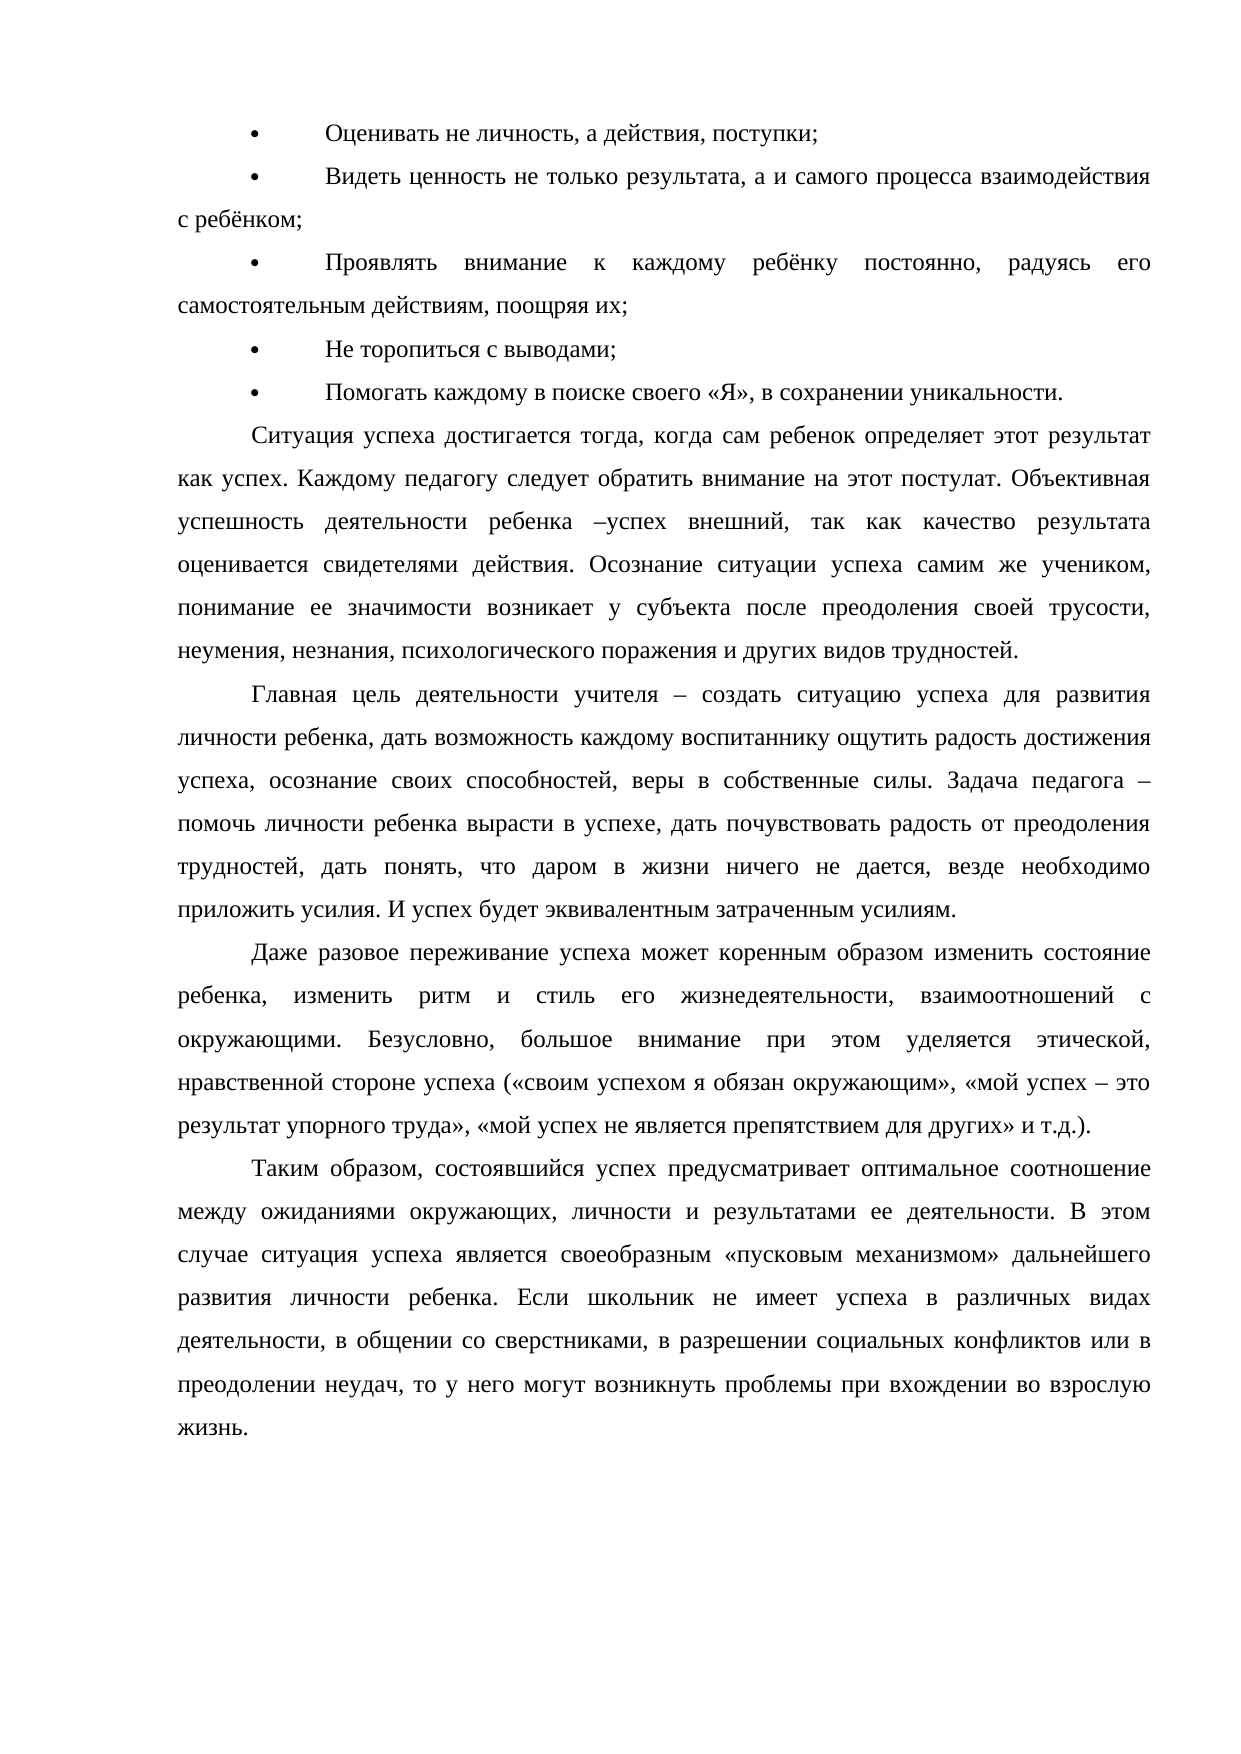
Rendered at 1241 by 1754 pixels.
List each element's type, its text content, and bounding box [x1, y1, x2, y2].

list Оценивать не личность, а действия, поступки; [177, 118, 1152, 147]
text Ситуация успеха достигается тогда, когда сам ребенок определяет этот результат как успех. Каждому педагогу следует обратить внимание на этот постулат. Объективная успешность деятельности ребенка –успех внешний, так как качество результата оценивается свидетелями действия. Осознание ситуации успеха самим же учеником, понимание ее значимости возникает у субъекта после преодоления своей трусости, неумения, незнания, психологического поражения и других видов трудностей. [177, 420, 1152, 664]
text Даже разовое переживание успеха может коренным образом изменить состояние ребенка, изменить ритм и стиль его жизнедеятельности, взаимоотношений с окружающими. Безусловно, большое внимание при этом уделяется этической, нравственной стороне успеха («своим успехом я обязан окружающим», «мой успех – это результат упорного труда», «мой успех не является препятствием для других» и т.д.). [177, 937, 1152, 1139]
list Помогать каждому в поиске своего «Я», в сохранении уникальности. [177, 377, 1152, 406]
list Видеть ценность не только результата, а и самого процесса взаимодействия с ребёнком; [177, 161, 1152, 233]
text Таким образом, состоявшийся успех предусматривает оптимальное соотношение между ожиданиями окружающих, личности и результатами ее деятельности. В этом случае ситуация успеха является своеобразным «пусковым механизмом» дальнейшего развития личности ребенка. Если школьник не имеет успеха в различных видах деятельности, в общении со сверстниками, в разрешении социальных конфликтов или в преодолении неудач, то у него могут возникнуть проблемы при вхождении во взрослую жизнь. [177, 1153, 1152, 1441]
list Не торопиться с выводами; [177, 334, 1152, 362]
list Проявлять внимание к каждому ребёнку постоянно, радуясь его самостоятельным действиям, поощряя их; [177, 247, 1152, 319]
text Главная цель деятельности учителя – создать ситуацию успеха для развития личности ребенка, дать возможность каждому воспитаннику ощутить радость достижения успеха, осознание своих способностей, веры в собственные силы. Задача педагога – помочь личности ребенка вырасти в успехе, дать почувствовать радость от преодоления трудностей, дать понять, что даром в жизни ничего не дается, везде необходимо приложить усилия. И успех будет эквивалентным затраченным усилиям. [177, 679, 1152, 923]
